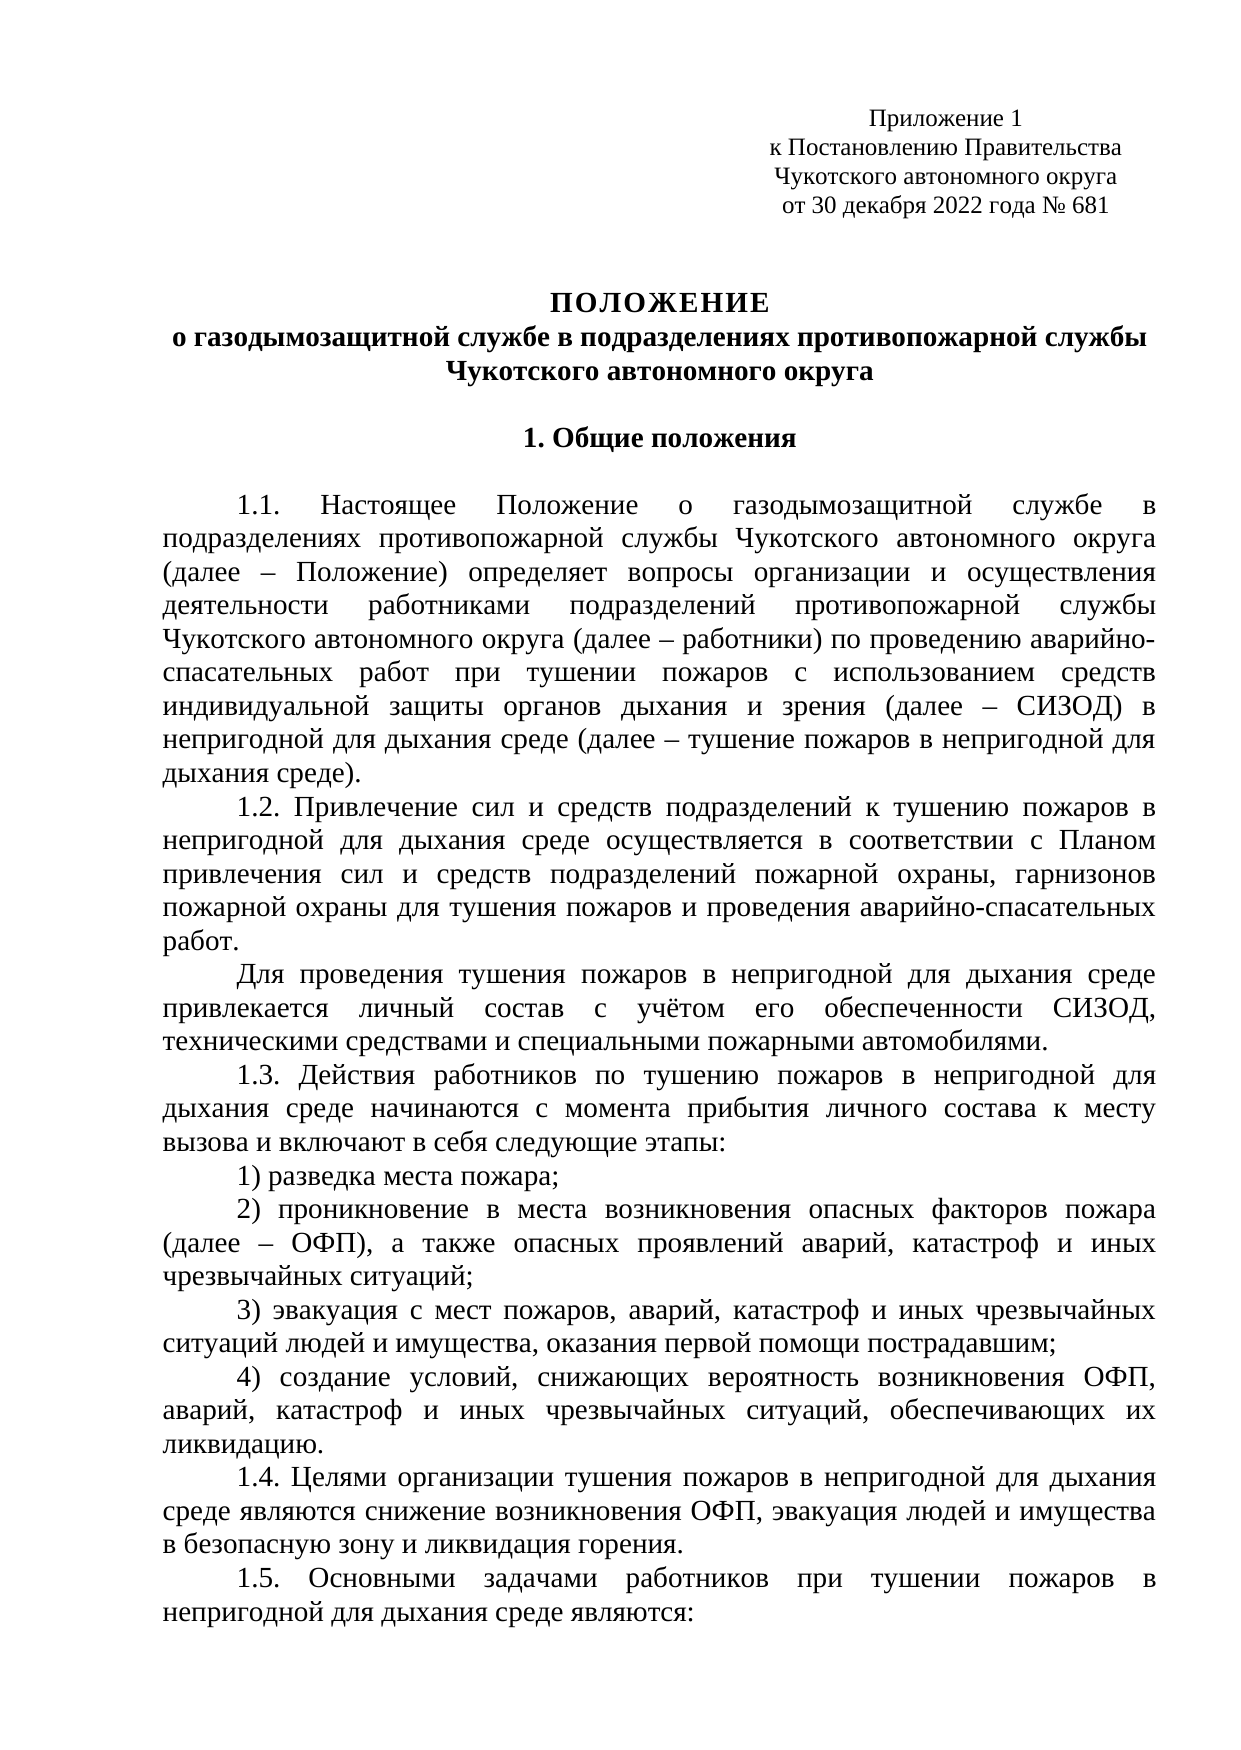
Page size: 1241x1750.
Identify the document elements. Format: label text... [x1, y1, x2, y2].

text Для проведения тушения пожаров в непригодной для дыхания среде привлекается личный состав с учётом его обеспеченности СИЗОД, техническими средствами и специальными пожарными автомобилями. [162, 956, 1157, 1057]
text 1.4. Целями организации тушения пожаров в непригодной для дыхания среде являются снижение возникновения ОФП, эвакуация людей и имущества в безопасную зону и ликвидация горения. [162, 1459, 1157, 1560]
table_header Приложение 1 к Постановлению Правительства Чукотского автономного округа от 30 декабря 2022 года № 681 [735, 104, 1156, 218]
text 1. Общие положения [162, 420, 1157, 453]
text 1.3. Действия работников по тушению пожаров в непригодной для дыхания среде начинаются с момента прибытия личного состава к месту вызова и включают в себя следующие этапы: [162, 1057, 1157, 1158]
text 1.1. Настоящее Положение о газодымозащитной службе в подразделениях противопожарной службы Чукотского автономного округа (далее – Положение) определяет вопросы организации и осуществления деятельности работниками подразделений противопожарной службы Чукотского автономного округа (далее – работники) по проведению аварийно-спасательных работ при тушении пожаров с использованием средств индивидуальной защиты органов дыхания и зрения (далее – СИЗОД) в непригодной для дыхания среде (далее – тушение пожаров в непригодной для дыхания среде). [162, 487, 1157, 789]
text 4) создание условий, снижающих вероятность возникновения ОФП, аварий, катастроф и иных чрезвычайных ситуаций, обеспечивающих их ликвидацию. [162, 1359, 1157, 1459]
text 3) эвакуация с мест пожаров, аварий, катастроф и иных чрезвычайных ситуаций людей и имущества, оказания первой помощи пострадавшим; [162, 1292, 1157, 1359]
text 1) разведка места пожара; [162, 1158, 1157, 1191]
text 1.2. Привлечение сил и средств подразделений к тушению пожаров в непригодной для дыхания среде осуществляется в соответствии с Планом привлечения сил и средств подразделений пожарной охраны, гарнизонов пожарной охраны для тушения пожаров и проведения аварийно-спасательных работ. [162, 789, 1157, 956]
text 2) проникновение в места возникновения опасных факторов пожара (далее – ОФП), а также опасных проявлений аварий, катастроф и иных чрезвычайных ситуаций; [162, 1191, 1157, 1292]
text ПОЛОЖЕНИЕ [162, 286, 1157, 319]
text 1.5. Основными задачами работников при тушении пожаров в непригодной для дыхания среде являются: [162, 1560, 1157, 1627]
text о газодымозащитной службе в подразделениях противопожарной службы Чукотского автономного округа [162, 319, 1157, 386]
